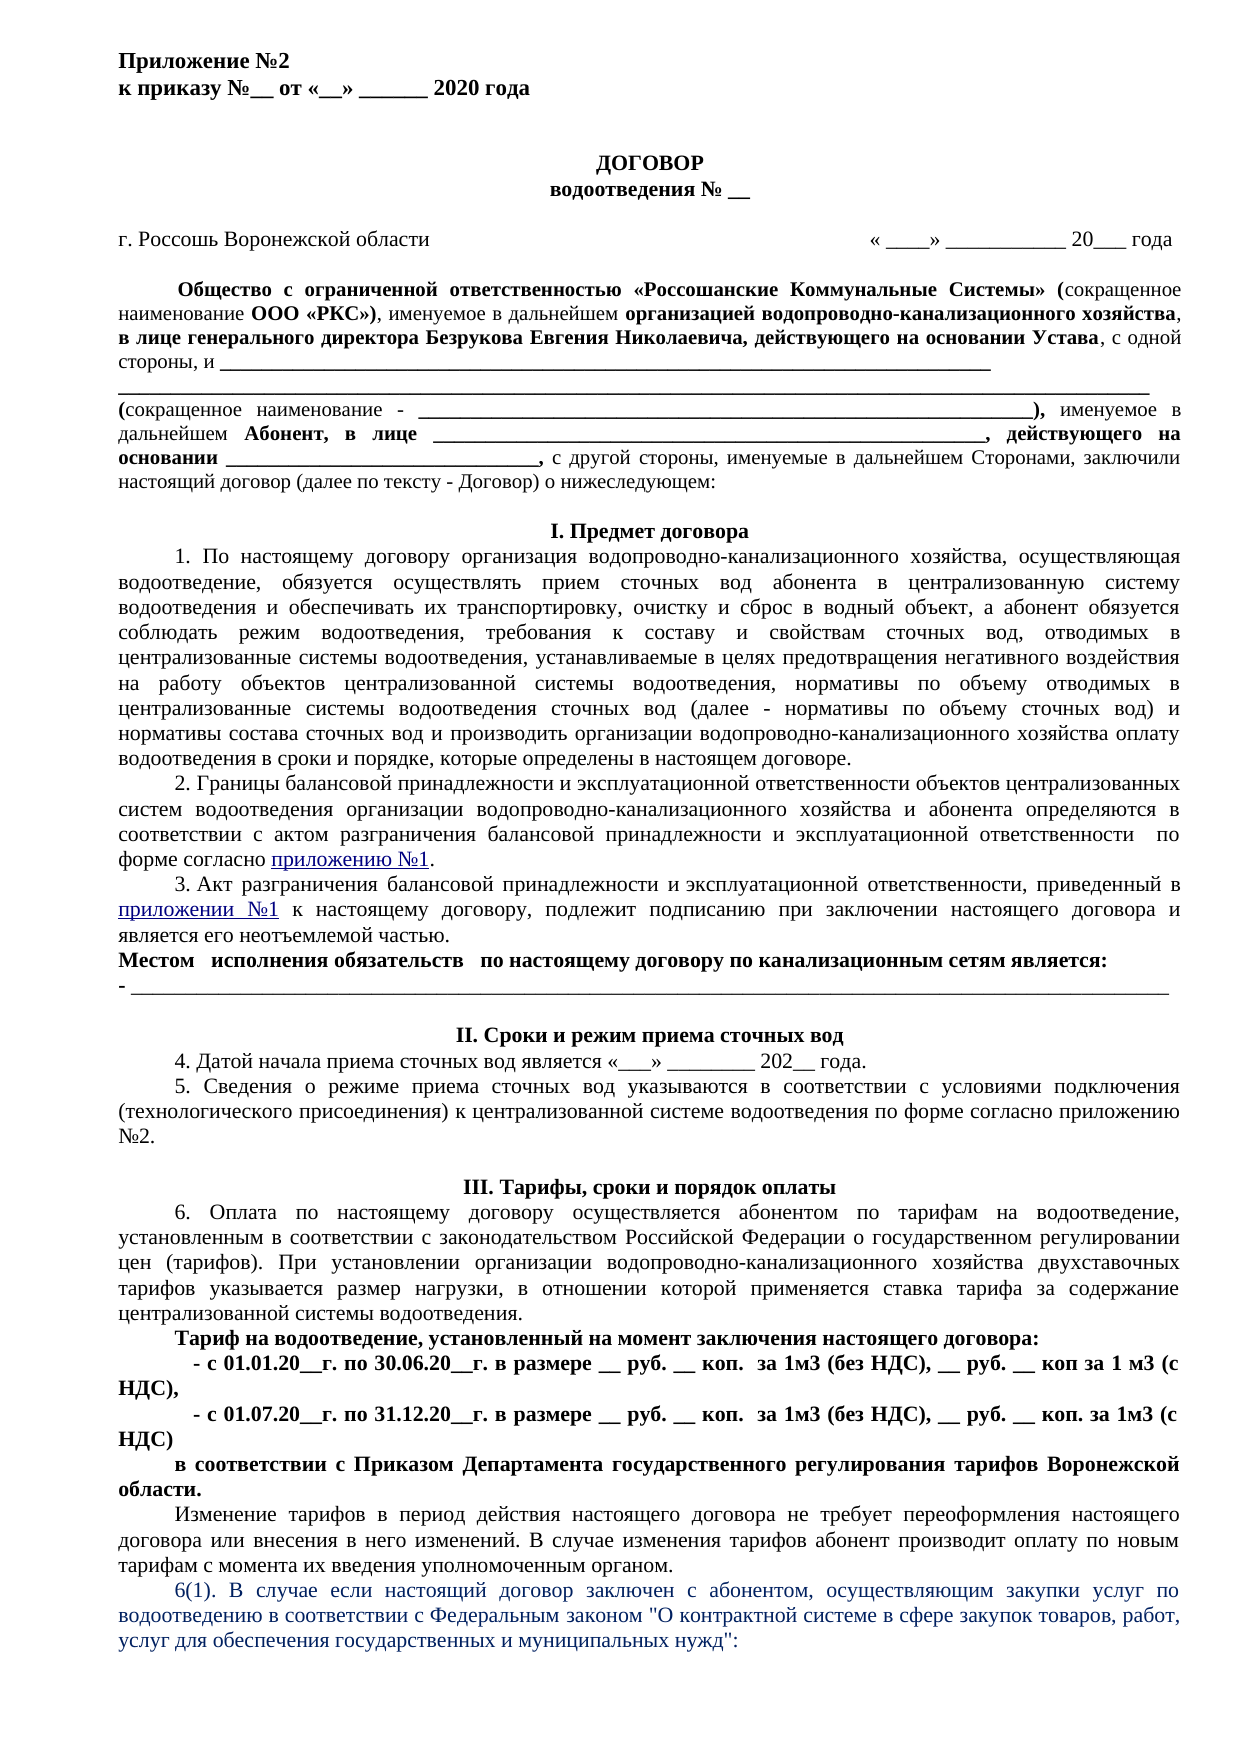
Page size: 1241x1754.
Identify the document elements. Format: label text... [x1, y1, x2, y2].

text Приложение №2 [118, 47, 1181, 74]
text II. Сроки и режим приема сточных вод [118, 1022, 1181, 1048]
text 5. Сведения о режиме приема сточных вод указываются в соответствии с условиями подключения (технологического присоединения) к централизованной системе водоотведения по форме согласно приложению №2. [118, 1073, 1181, 1148]
text - с 01.01.20__г. по 30.06.20__г. в размере __ руб. __ коп. за 1м3 (без НДС), __ руб. __ коп за 1 м3 (с НДС), [118, 1350, 1181, 1401]
text 6. Оплата по настоящему договору осуществляется абонентом по тарифам на водоотведение, установленным в соответствии с законодательством Российской Федерации о государственном регулировании цен (тарифов). При установлении организации водопроводно-канализационного хозяйства двухставочных тарифов указывается размер нагрузки, в отношении которой применяется ставка тарифа за содержание централизованной системы водоотведения. [118, 1199, 1181, 1325]
text 6(1). В случае если настоящий договор заключен с абонентом, осуществляющим закупки услуг по водоотведению в соответствии с Федеральным законом "О контрактной системе в сфере закупок товаров, работ, услуг для обеспечения государственных и муниципальных нужд": [118, 1577, 1181, 1653]
text 1. По настоящему договору организация водопроводно-канализационного хозяйства, осуществляющая водоотведение, обязуется осуществлять прием сточных вод абонента в централизованную систему водоотведения и обеспечивать их транспортировку, очистку и сброс в водный объект, а абонент обязуется соблюдать режим водоотведения, требования к составу и свойствам сточных вод, отводимых в централизованные системы водоотведения, устанавливаемые в целях предотвращения негативного воздействия на работу объектов централизованной системы водоотведения, нормативы по объему отводимых в централизованные системы водоотведения сточных вод (далее - нормативы по объему сточных вод) и нормативы состава сточных вод и производить организации водопроводно-канализационного хозяйства оплату водоотведения в сроки и порядке, которые определены в настоящем договоре. [118, 543, 1181, 770]
text Изменение тарифов в период действия настоящего договора не требует переоформления настоящего договора или внесения в него изменений. В случае изменения тарифов абонент производит оплату по новым тарифам с момента их введения уполномоченным органом. [118, 1501, 1181, 1577]
text III. Тарифы, сроки и порядок оплаты [118, 1174, 1181, 1199]
text ___________________________________________________________________________________________________ (сокращенное наименование - ___________________________________________________________), именуемое в дальнейшем Абонент, в лице _____________________________________________________, действующего на основании ______________________________, с другой стороны, именуемые в дальнейшем Сторонами, заключили настоящий договор (далее по тексту - Договор) о нижеследующем: [118, 373, 1181, 493]
text Тариф на водоотведение, установленный на момент заключения настоящего договора: [118, 1325, 1181, 1350]
text ДОГОВОР [118, 150, 1181, 176]
text 3. Акт разграничения балансовой принадлежности и эксплуатационной ответственности, приведенный в приложении №1 к настоящему договору, подлежит подписанию при заключении настоящего договора и является его неотъемлемой частью. [118, 871, 1181, 947]
text - с 01.07.20__г. по 31.12.20__г. в размере __ руб. __ коп. за 1м3 (без НДС), __ руб. __ коп. за 1м3 (с НДС) [118, 1401, 1181, 1451]
text в соответствии с Приказом Департамента государственного регулирования тарифов Воронежской области. [118, 1451, 1181, 1501]
text водоотведения № __ [118, 176, 1181, 201]
text г. Россошь Воронежской области « ____» ___________ 20___ года [118, 226, 1181, 251]
text к приказу №__ от «__» ______ 2020 года [118, 74, 1181, 100]
text 2. Границы балансовой принадлежности и эксплуатационной ответственности объектов централизованных систем водоотведения организации водопроводно-канализационного хозяйства и абонента определяются в соответствии с актом разграничения балансовой принадлежности и эксплуатационной ответственности по форме согласно приложению №1. [118, 770, 1181, 871]
text 4. Датой начала приема сточных вод является «___» ________ 202__ года. [118, 1048, 1181, 1073]
text Местом исполнения обязательств по настоящему договору по канализационным сетям является: [118, 947, 1181, 972]
text Общество с ограниченной ответственностью «Россошанские Коммунальные Системы» (сокращенное наименование ООО «РКС»), именуемое в дальнейшем организацией водопроводно-канализационного хозяйства, в лице генерального директора Безрукова Евгения Николаевича, действующего на основании Устава, с одной стороны, и __________________________________________________________________________ [118, 276, 1181, 373]
text - _______________________________________________________________________________________________ [118, 972, 1181, 997]
text I. Предмет договора [118, 518, 1181, 543]
